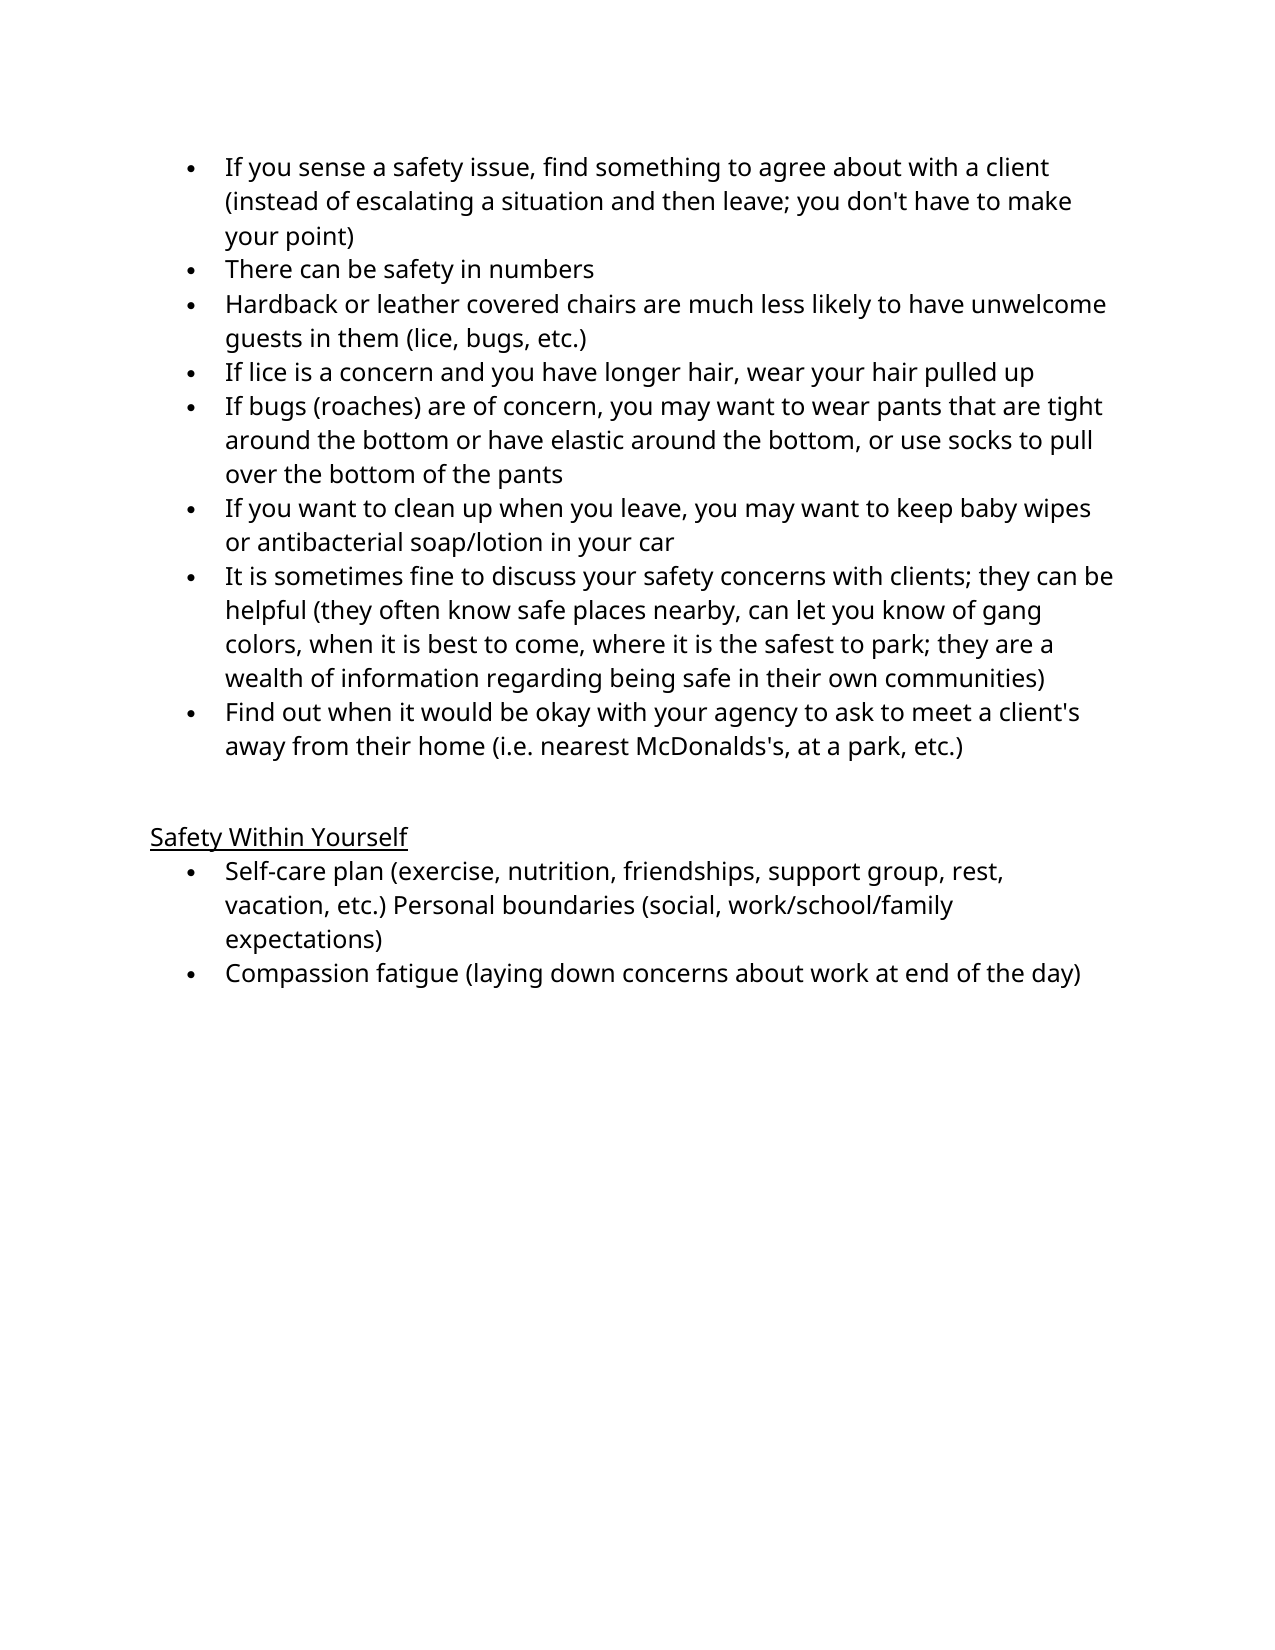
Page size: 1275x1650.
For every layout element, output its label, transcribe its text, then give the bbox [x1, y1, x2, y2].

list Self-care plan (exercise, nutrition, friendships, support group, rest, vacation, etc.) Personal boundaries (social, work/school/family expectations) [187, 854, 1101, 956]
list There can be safety in numbers [187, 252, 1111, 286]
text Safety Within Yourself [150, 820, 498, 854]
list Hardback or leather covered chairs are much less likely to have unwelcome guests in them (lice, bugs, etc.) [187, 286, 1111, 354]
list Find out when it would be okay with your agency to ask to meet a client's away from their home (i.e. nearest McDonalds's, at a park, etc.) [187, 695, 1123, 763]
list If lice is a concern and you have longer hair, wear your hair pulled up [187, 354, 1111, 388]
list Compassion fatigue (laying down concerns about work at end of the day) [187, 956, 1101, 990]
list If you sense a safety issue, find something to agree about with a client (instead of escalating a situation and then leave; you don't have to make your point) [187, 150, 1111, 252]
list It is sometimes fine to discuss your safety concerns with clients; they can be helpful (they often know safe places nearby, can let you know of gang colors, when it is best to come, where it is the safest to park; they are a wealth of information regarding being safe in their own communities) [187, 559, 1123, 695]
list If you want to clean up when you leave, you may want to keep baby wipes or antibacterial soap/lotion in your car [187, 491, 1111, 559]
list If bugs (roaches) are of concern, you may want to wear pants that are tight around the bottom or have elastic around the bottom, or use socks to pull over the bottom of the pants [187, 388, 1111, 491]
